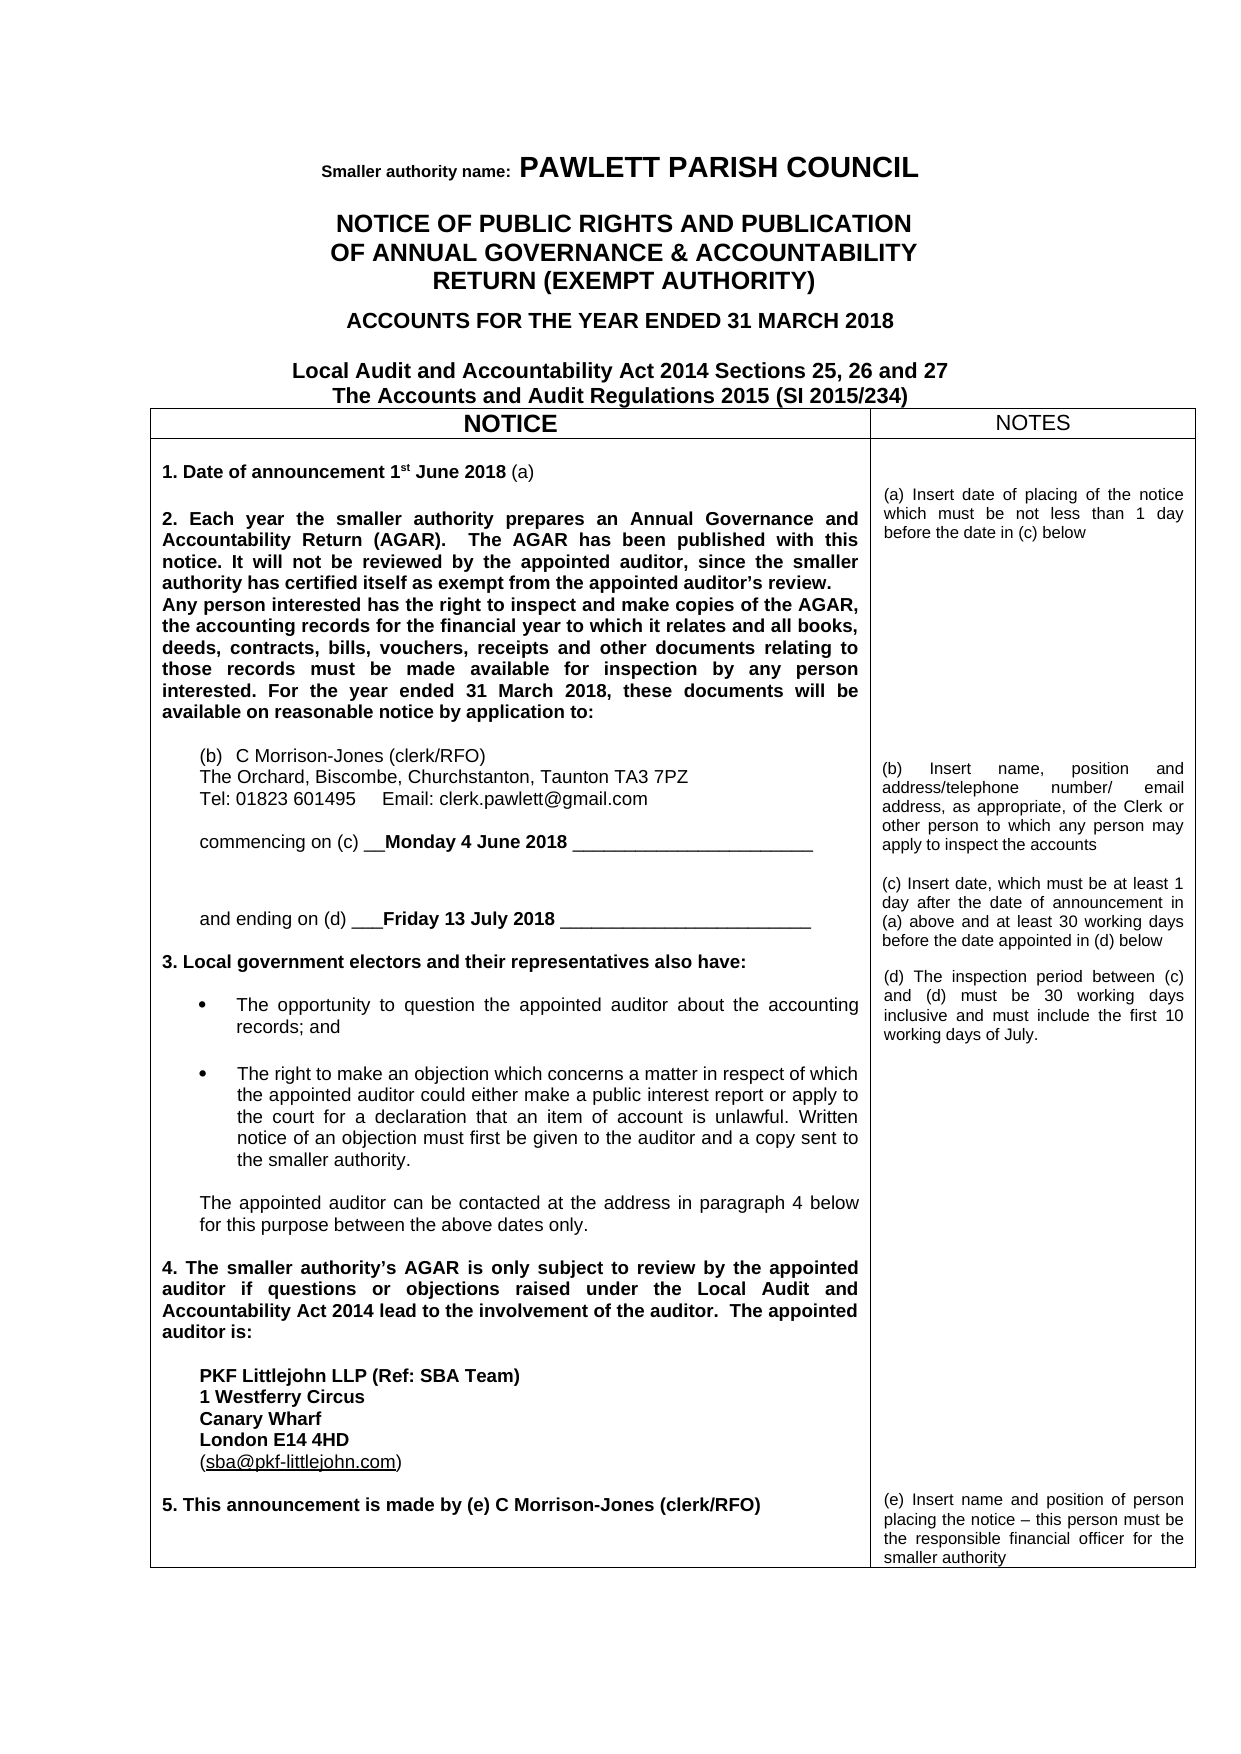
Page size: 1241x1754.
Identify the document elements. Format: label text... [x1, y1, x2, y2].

text Smaller authority name: PAWLETT PARISH COUNCIL [150, 150, 1090, 183]
text Local Audit and Accountability Act 2014 Sections 25, 26 and 27 [150, 358, 1090, 383]
text NOTICE OF PUBLIC RIGHTS AND PUBLICATION OF ANNUAL GOVERNANCE & ACCOUNTABILITY RETURN (EXEMPT AUTHORITY) [327, 209, 921, 295]
table_header NOTES [871, 409, 1195, 438]
table_cell (a) Insert date of placing of the notice which must be not less than 1 day before the date in (c) below (b) Insert name, position and address/telephone number/ email address, as appropriate, of the Clerk or other person to which any person may apply to inspect the accounts (c) Insert date, which must be at least 1 day after the date of announcement in (a) above and at least 30 working days before the date appointed in (d) below (d) The inspection period between (c) and (d) must be 30 working days inclusive and must include the first 10 working days of July. (e) Insert name and position of person placing the notice – this person must be the responsible financial officer for the smaller authority [871, 439, 1195, 1567]
table_header NOTICE [151, 409, 870, 438]
table_cell 1. Date of announcement 1st June 2018 (a) 2. Each year the smaller authority prepares an Annual Governance and Accountability Return (AGAR). The AGAR has been published with this notice. It will not be reviewed by the appointed auditor, since the smaller authority has certified itself as exempt from the appointed auditor’s review. Any person interested has the right to inspect and make copies of the AGAR, the accounting records for the financial year to which it relates and all books, deeds, contracts, bills, vouchers, receipts and other documents relating to those records must be made available for inspection by any person interested. For the year ended 31 March 2018, these documents will be available on reasonable notice by application to: (b) C Morrison-Jones (clerk/RFO) The Orchard, Biscombe, Churchstanton, Taunton TA3 7PZ Tel: 01823 601495 Email: clerk.pawlett@gmail.com commencing on (c) __Monday 4 June 2018 _______________________ and ending on (d) ___Friday 13 July 2018 ________________________ 3. Local government electors and their representatives also have: The opportunity to question the appointed auditor about the accounting records; and The right to make an objection which concerns a matter in respect of which the appointed auditor could either make a public interest report or apply to the court for a declaration that an item of account is unlawful. Written notice of an objection must first be given to the auditor and a copy sent to the smaller authority. The appointed auditor can be contacted at the address in paragraph 4 below for this purpose between the above dates only. 4. The smaller authority’s AGAR is only subject to review by the appointed auditor if questions or objections raised under the Local Audit and Accountability Act 2014 lead to the involvement of the auditor. The appointed auditor is: PKF Littlejohn LLP (Ref: SBA Team) 1 Westferry Circus Canary Wharf London E14 4HD (sba@pkf-littlejohn.com) 5. This announcement is made by (e) C Morrison-Jones (clerk/RFO) [151, 439, 870, 1567]
text The Accounts and Audit Regulations 2015 (SI 2015/234) [150, 383, 1090, 408]
text ACCOUNTS FOR THE YEAR ENDED 31 MARCH 2018 [150, 307, 1090, 333]
